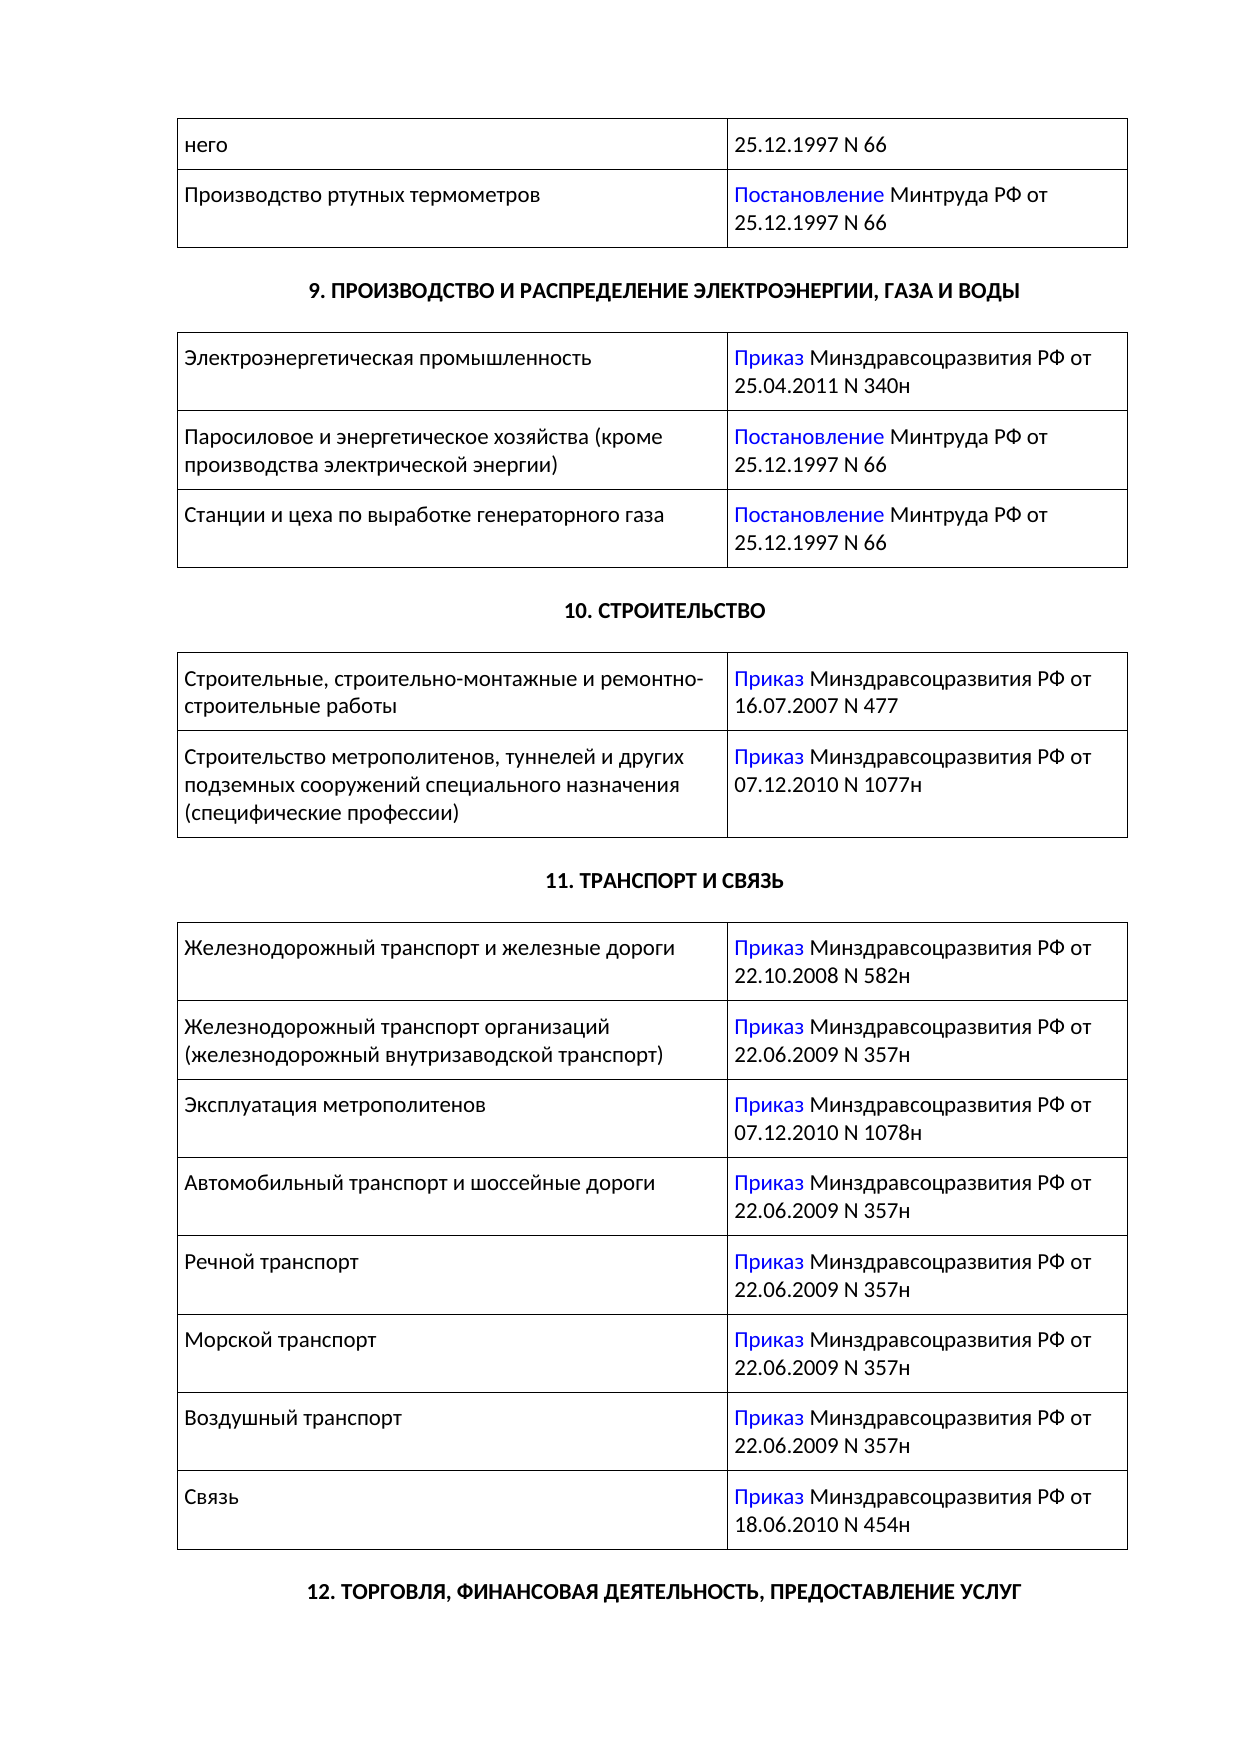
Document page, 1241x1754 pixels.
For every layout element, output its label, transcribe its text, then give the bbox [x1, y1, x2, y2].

table_cell Приказ Минздравсоцразвития РФ от 18.06.2010 N 454н [728, 1471, 1127, 1548]
title 10. СТРОИТЕЛЬСТВО [177, 596, 1152, 624]
table_header Приказ Минздравсоцразвития РФ от 25.04.2011 N 340н [728, 333, 1127, 410]
table_cell Связь [178, 1471, 727, 1548]
table_cell Приказ Минздравсоцразвития РФ от 07.12.2010 N 1077н [728, 731, 1127, 837]
table_cell Приказ Минздравсоцразвития РФ от 22.06.2009 N 357н [728, 1158, 1127, 1235]
table_cell Железнодорожный транспорт организаций (железнодорожный внутризаводской транспорт) [178, 1001, 727, 1078]
table_cell Приказ Минздравсоцразвития РФ от 22.06.2009 N 357н [728, 1236, 1127, 1313]
table_cell Постановление Минтруда РФ от 25.12.1997 N 66 [728, 411, 1127, 488]
table_header Строительные, строительно-монтажные и ремонтно-строительные работы [178, 653, 727, 730]
table_header Железнодорожный транспорт и железные дороги [178, 923, 727, 1000]
table_cell Производство ртутных термометров [178, 170, 727, 247]
table_cell Паросиловое и энергетическое хозяйства (кроме производства электрической энергии) [178, 411, 727, 488]
table_cell Приказ Минздравсоцразвития РФ от 22.06.2009 N 357н [728, 1315, 1127, 1392]
table_header Электроэнергетическая промышленность [178, 333, 727, 410]
title 12. ТОРГОВЛЯ, ФИНАНСОВАЯ ДЕЯТЕЛЬНОСТЬ, ПРЕДОСТАВЛЕНИЕ УСЛУГ [177, 1577, 1152, 1606]
table_cell Станции и цеха по выработке генераторного газа [178, 490, 727, 567]
table_cell Морской транспорт [178, 1315, 727, 1392]
table_cell Воздушный транспорт [178, 1393, 727, 1470]
title 11. ТРАНСПОРТ И СВЯЗЬ [177, 866, 1152, 894]
table_header Приказ Минздравсоцразвития РФ от 16.07.2007 N 477 [728, 653, 1127, 730]
table_cell Строительство метрополитенов, туннелей и других подземных сооружений специального назначения (специфические профессии) [178, 731, 727, 837]
table_header Приказ Минздравсоцразвития РФ от 22.10.2008 N 582н [728, 923, 1127, 1000]
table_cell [728, 170, 1127, 247]
table_cell Автомобильный транспорт и шоссейные дороги [178, 1158, 727, 1235]
table_cell Приказ Минздравсоцразвития РФ от 22.06.2009 N 357н [728, 1393, 1127, 1470]
table_cell Эксплуатация метрополитенов [178, 1080, 727, 1157]
title 9. ПРОИЗВОДСТВО И РАСПРЕДЕЛЕНИЕ ЭЛЕКТРОЭНЕРГИИ, ГАЗА И ВОДЫ [177, 276, 1152, 304]
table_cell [728, 119, 1127, 168]
table_cell Приказ Минздравсоцразвития РФ от 07.12.2010 N 1078н [728, 1080, 1127, 1157]
table_cell Приказ Минздравсоцразвития РФ от 22.06.2009 N 357н [728, 1001, 1127, 1078]
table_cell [178, 119, 727, 168]
table_cell Речной транспорт [178, 1236, 727, 1313]
table_cell Постановление Минтруда РФ от 25.12.1997 N 66 [728, 490, 1127, 567]
